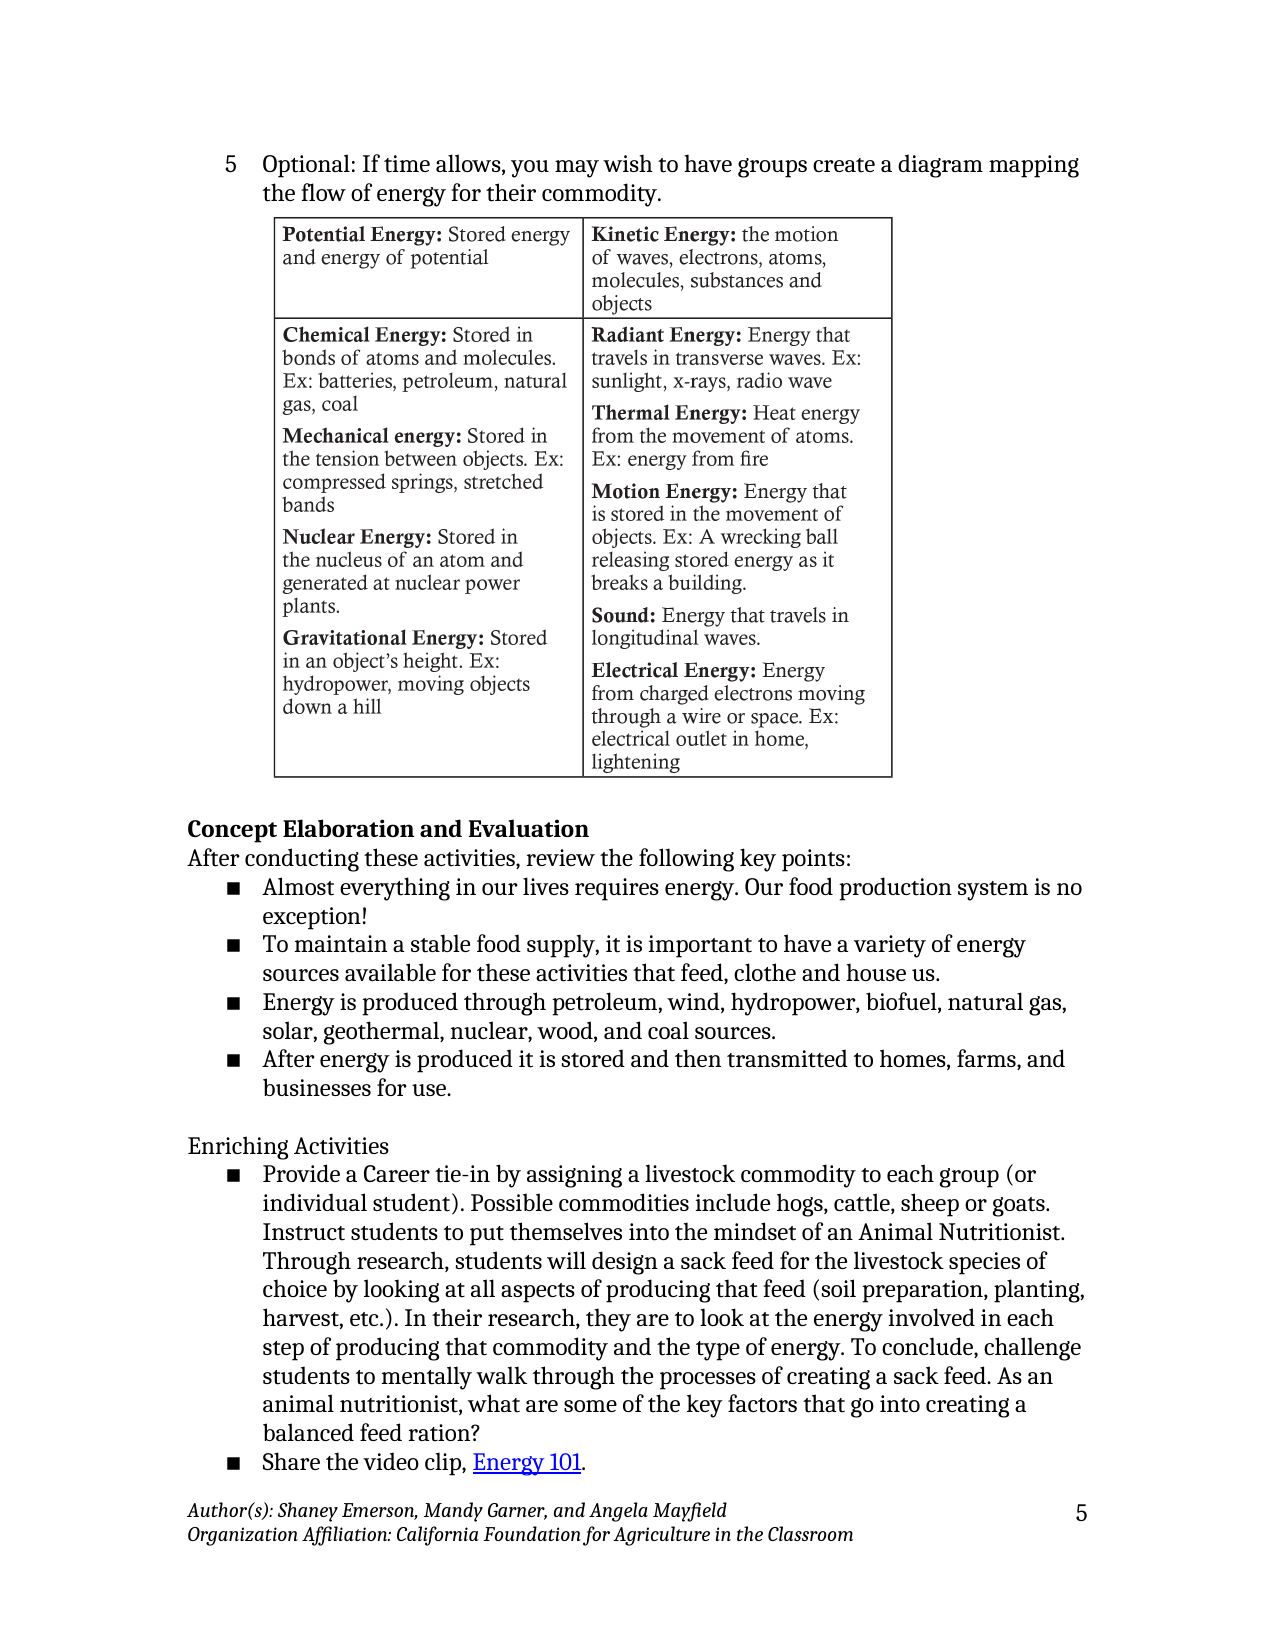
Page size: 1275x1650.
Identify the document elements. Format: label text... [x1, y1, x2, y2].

list Share the video clip, Energy 101. [225, 1448, 1087, 1477]
list To maintain a stable food supply, it is important to have a variety of energy sources available for these activities that feed, clothe and house us. [225, 930, 1087, 988]
list Energy is produced through petroleum, wind, hydropower, biofuel, natural gas, solar, geothermal, nuclear, wood, and coal sources. [225, 988, 1087, 1045]
list Provide a Career tie-in by assigning a livestock commodity to each group (or individual student). Possible commodities include hogs, cattle, sheep or goats. Instruct students to put themselves into the mindset of an Animal Nutritionist. Through research, students will design a sack feed for the livestock species of choice by looking at all aspects of producing that feed (soil preparation, planting, harvest, etc.). In their research, they are to look at the energy involved in each step of producing that commodity and the type of energy. To conclude, challenge students to mentally walk through the processes of creating a sack feed. As an animal nutritionist, what are some of the key factors that go into creating a balanced feed ration? [225, 1160, 1087, 1448]
picture [262, 207, 907, 787]
list After energy is produced it is stored and then transmitted to homes, farms, and businesses for use. [225, 1045, 1087, 1103]
list Almost everything in our lives requires energy. Our food production system is no exception! [225, 873, 1087, 930]
text Enriching Activities [187, 1132, 1087, 1160]
text After conducting these activities, review the following key points: [187, 844, 1087, 873]
text Concept Elaboration and Evaluation [187, 815, 1087, 844]
